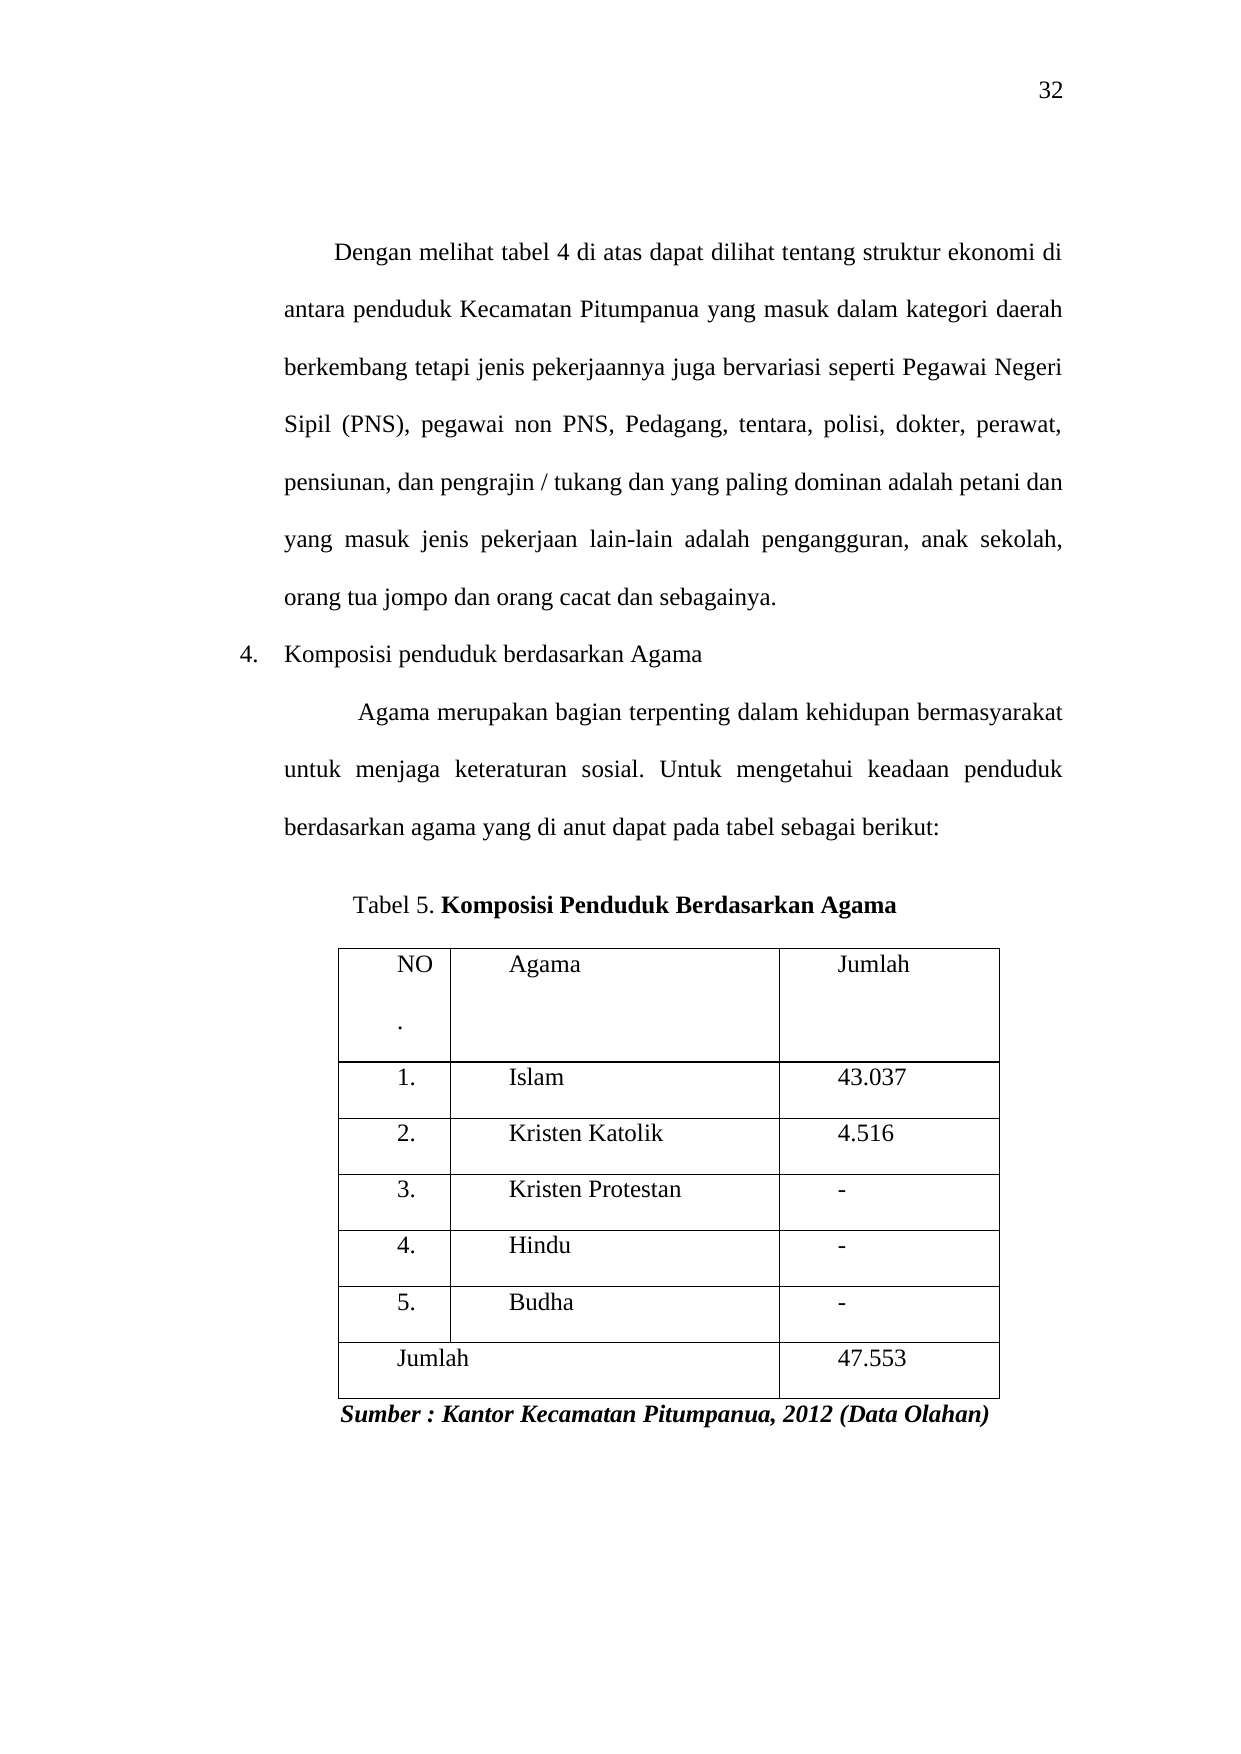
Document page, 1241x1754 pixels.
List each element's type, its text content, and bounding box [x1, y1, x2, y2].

table_cell 4. [339, 1231, 450, 1286]
table_cell - [780, 1287, 999, 1342]
table_cell 47.553 [780, 1343, 999, 1398]
table_cell 1. [339, 1063, 450, 1117]
table_cell 3. [339, 1175, 450, 1229]
table_header NO. [339, 949, 450, 1061]
table_cell - [780, 1175, 999, 1229]
table_cell Hindu [451, 1231, 779, 1286]
list Sumber : Kantor Kecamatan Pitumpanua, 2012 (Data Olahan) [284, 1399, 1063, 1427]
table_cell Jumlah [339, 1343, 779, 1398]
table_cell Islam [451, 1063, 779, 1117]
table_cell 5. [339, 1287, 450, 1342]
table_header Agama [451, 949, 779, 1061]
text Tabel 5. Komposisi Penduduk Berdasarkan Agama [284, 890, 1063, 919]
table_cell 43.037 [780, 1063, 999, 1117]
list Agama merupakan bagian terpenting dalam kehidupan bermasyarakat untuk menjaga keteraturan sosial. Untuk mengetahui keadaan penduduk berdasarkan agama yang di anut dapat pada tabel sebagai berikut: [284, 697, 1063, 841]
table_header Jumlah [780, 949, 999, 1061]
table_cell 2. [339, 1119, 450, 1173]
table_cell - [780, 1231, 999, 1286]
table_cell 4.516 [780, 1119, 999, 1173]
list Komposisi penduduk berdasarkan Agama [239, 639, 1063, 668]
table_cell Kristen Protestan [451, 1175, 779, 1229]
table_cell Kristen Katolik [451, 1119, 779, 1173]
table_cell Budha [451, 1287, 779, 1342]
list Dengan melihat tabel 4 di atas dapat dilihat tentang struktur ekonomi di antara penduduk Kecamatan Pitumpanua yang masuk dalam kategori daerah berkembang tetapi jenis pekerjaannya juga bervariasi seperti Pegawai Negeri Sipil (PNS), pegawai non PNS, Pedagang, tentara, polisi, dokter, perawat, pensiunan, dan pengrajin / tukang dan yang paling dominan adalah petani dan yang masuk jenis pekerjaan lain-lain adalah pengangguran, anak sekolah, orang tua jompo dan orang cacat dan sebagainya. [239, 237, 1063, 611]
